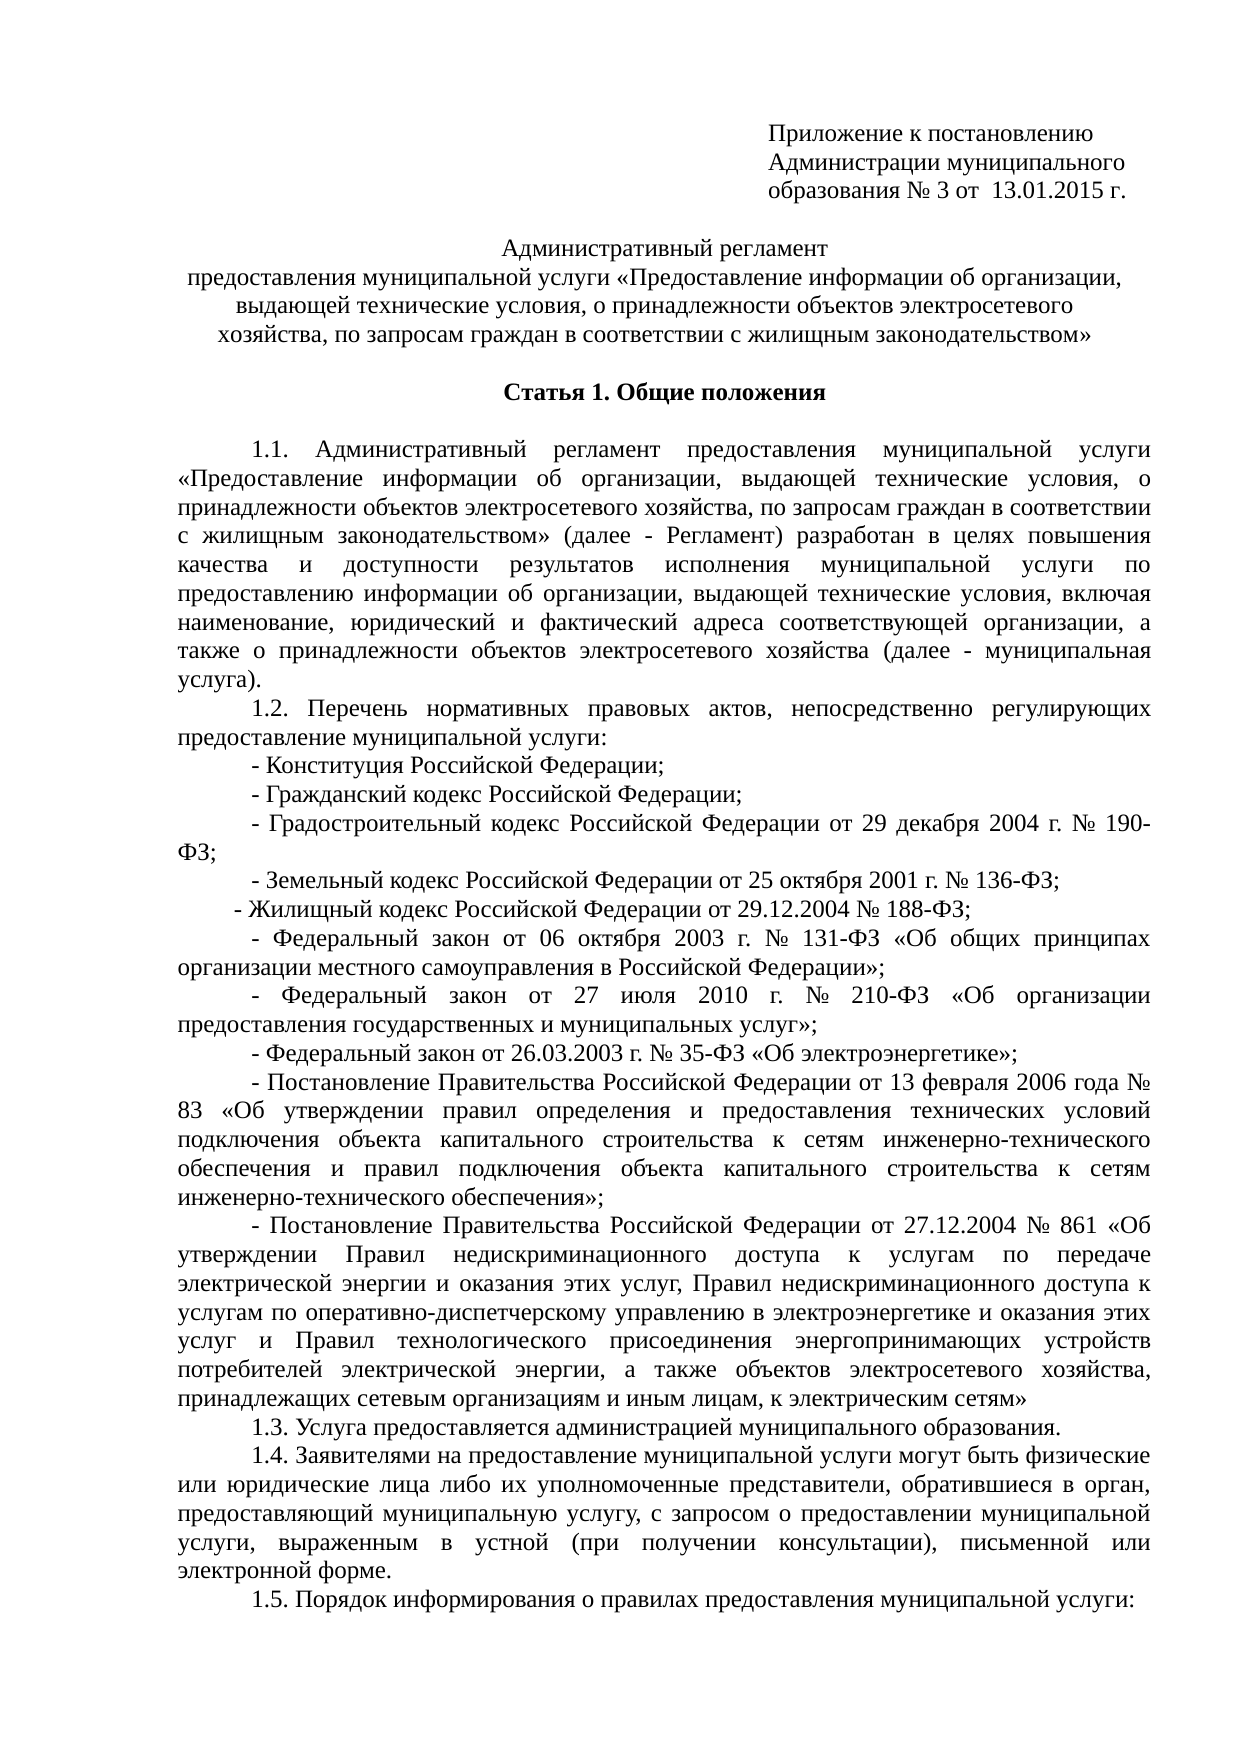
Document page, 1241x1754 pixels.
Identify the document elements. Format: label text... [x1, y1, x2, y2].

text 1.5. Порядок информирования о правилах предоставления муниципальной услуги: [177, 1584, 1152, 1613]
text - Постановление Правительства Российской Федерации от 27.12.2004 № 861 «Об утверждении Правил недискриминационного доступа к услугам по передаче электрической энергии и оказания этих услуг, Правил недискриминационного доступа к услугам по оперативно-диспетчерскому управлению в электроэнергетике и оказания этих услуг и Правил технологического присоединения энергопринимающих устройств потребителей электрической энергии, а также объектов электросетевого хозяйства, принадлежащих сетевым организациям и иным лицам, к электрическим сетям» [177, 1211, 1152, 1412]
text - Земельный кодекс Российской Федерации от 25 октября 2001 г. № 136-ФЗ; [177, 866, 1152, 894]
text - Федеральный закон от 27 июля 2010 г. № 210-ФЗ «Об организации предоставления государственных и муниципальных услуг»; [177, 981, 1152, 1038]
text Администрации муниципального образования № 3 от 13.01.2015 г. [768, 147, 1152, 204]
text - Градостроительный кодекс Российской Федерации от 29 декабря 2004 г. № 190-ФЗ; [177, 808, 1152, 866]
text - Федеральный закон от 26.03.2003 г. № 35-ФЗ «Об электроэнергетике»; [177, 1038, 1152, 1067]
text - Конституция Российской Федерации; [177, 751, 1152, 779]
text Приложение к постановлению [768, 118, 1152, 147]
text 1.3. Услуга предоставляется администрацией муниципального образования. [177, 1412, 1152, 1441]
text 1.2. Перечень нормативных правовых актов, непосредственно регулирующих предоставление муниципальной услуги: [177, 693, 1152, 751]
text - Гражданский кодекс Российской Федерации; [177, 779, 1152, 808]
text Административный регламент [177, 233, 1152, 262]
text - Постановление Правительства Российской Федерации от 13 февраля 2006 года № 83 «Об утверждении правил определения и предоставления технических условий подключения объекта капитального строительства к сетям инженерно-технического обеспечения и правил подключения объекта капитального строительства к сетям инженерно-технического обеспечения»; [177, 1067, 1152, 1211]
text 1.1. Административный регламент предоставления муниципальной услуги «Предоставление информации об организации, выдающей технические условия, о принадлежности объектов электросетевого хозяйства, по запросам граждан в соответствии с жилищным законодательством» (далее - Регламент) разработан в целях повышения качества и доступности результатов исполнения муниципальной услуги по предоставлению информации об организации, выдающей технические условия, включая наименование, юридический и фактический адреса соответствующей организации, а также о принадлежности объектов электросетевого хозяйства (далее - муниципальная услуга). [177, 434, 1152, 693]
text - Федеральный закон от 06 октября 2003 г. № 131-ФЗ «Об общих принципах организации местного самоуправления в Российской Федерации»; [177, 923, 1152, 981]
text - Жилищный кодекс Российской Федерации от 29.12.2004 № 188-ФЗ; [233, 894, 1152, 923]
text Статья 1. Общие положения [177, 377, 1152, 406]
text предоставления муниципальной услуги «Предоставление информации об организации, выдающей технические условия, о принадлежности объектов электросетевого хозяйства, по запросам граждан в соответствии с жилищным законодательством» [177, 262, 1132, 348]
text 1.4. Заявителями на предоставление муниципальной услуги могут быть физические или юридические лица либо их уполномоченные представители, обратившиеся в орган, предоставляющий муниципальную услугу, с запросом о предоставлении муниципальной услуги, выраженным в устной (при получении консультации), письменной или электронной форме. [177, 1441, 1152, 1584]
